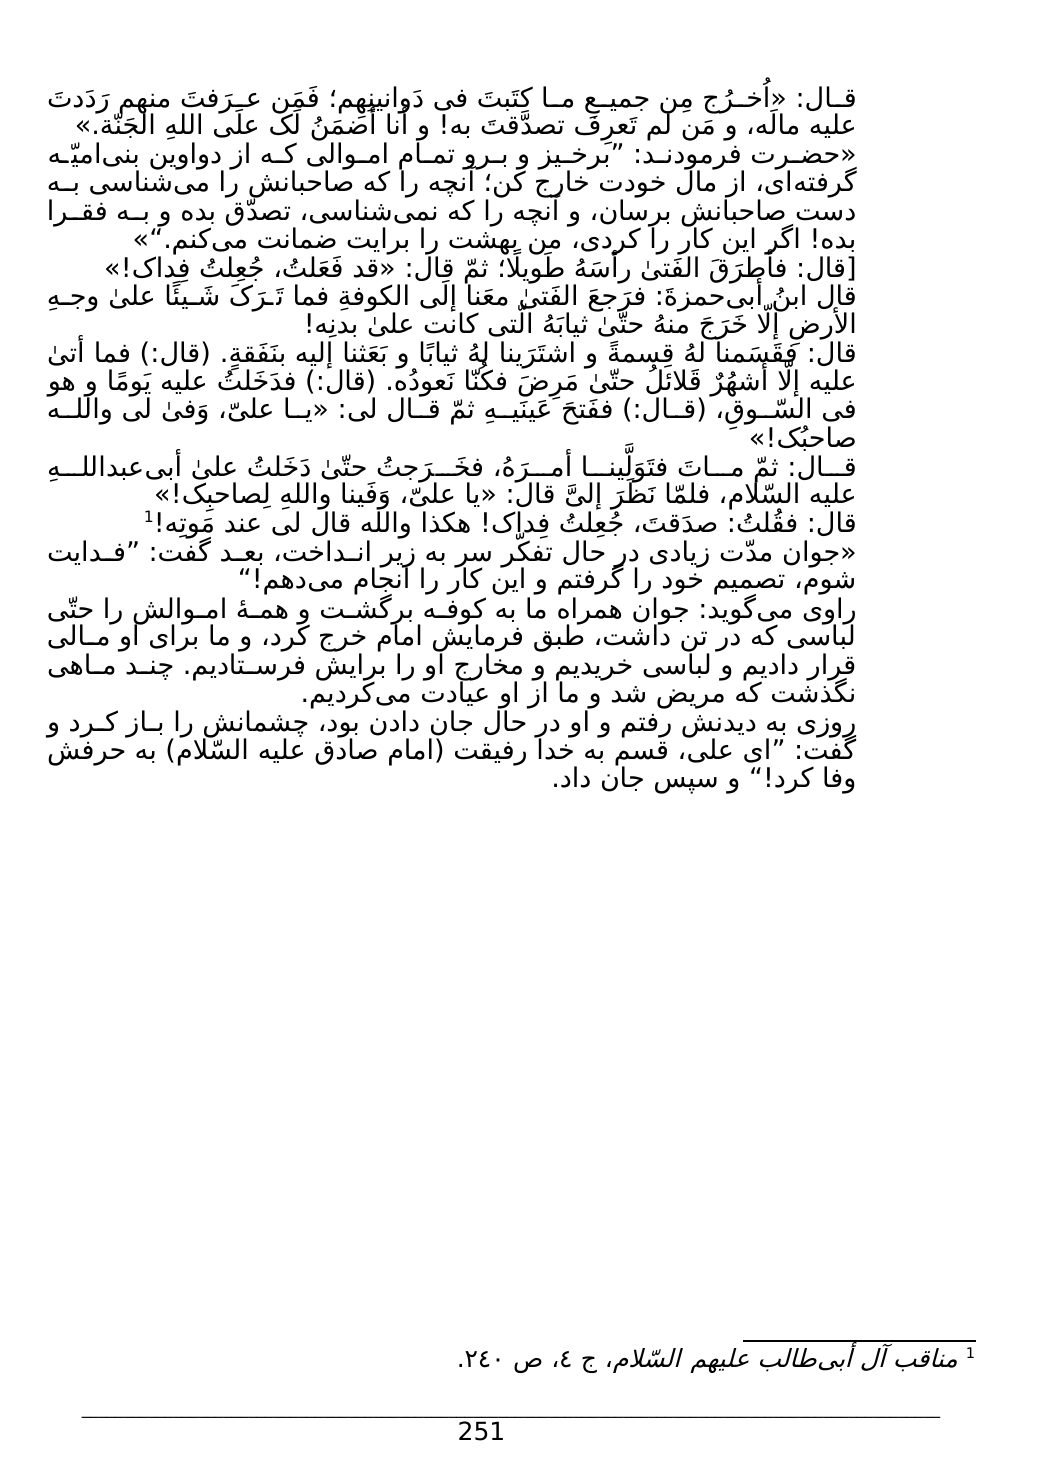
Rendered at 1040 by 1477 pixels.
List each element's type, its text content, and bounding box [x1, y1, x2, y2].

text قال: ثمّ ماتَ فتَوَلَّینا أمرَهُ، فخَرَجتُ حتّیٰ دَخَلتُ علیٰ أبی‌عبداللهِ علیه السّلام، فلمّا نَظَرَ إلیَّ قال: «یا علیّ، وَفَینا واللهِ لِصاحبِک!» [47, 453, 857, 510]
text «جوان مدّت زیادی در حال تفکّر سر به زیر انداخت، بعد گفت: ”فدایت شوم، تصمیم خود را گرفتم و این کار را انجام می‌دهم!“ [47, 539, 857, 595]
text قال ابنُ أبی‌حمزةَ: فرَجعَ الفَتیٰ معَنا إلَی الکوفةِ فما تَرَکَ شَیئًا علیٰ وجهِ الأرضِ إلّا خَرَجَ منهُ حتّیٰ ثیابَهُ الّتی کانت علیٰ بدنِه! [47, 283, 857, 340]
text قال: «اُخرُج مِن جمیعِ ما کتَبتَ فی دَوانینِهِم؛ فَمَن عرَفتَ منهم رَدَدتَ علیه مالَه، و مَن لم تَعرِف تصدَّقتَ به! و أنا أضمَنُ لَک علَی اللهِ الجَنّة.» [47, 84, 857, 141]
text «حضرت فرمودند: ”برخیز و برو تمام اموالی که از دواوین بنی‌امیّه گرفته‌ای، از مال خودت خارج کن؛ آنچه را که صاحبانش را می‌شناسی به دست صاحبانش برسان، و آنچه را که نمی‌شناسی، تصدّق بده و به فقرا بده! اگر این کار را کردی، من بهشت را برایت ضمانت می‌کنم.“» [47, 141, 857, 255]
text [قال: فأطرَقَ الفَتیٰ رأسَهُ طَویلًا؛ ثمّ قال: «قد فَعَلتُ، جُعِلتُ فِداک!» [47, 255, 857, 283]
text راوی می‌گوید: جوان همراه ما به کوفه برگشت و همۀ اموالش را حتّی لباسی که در تن داشت، طبق فرمایش امام خرج کرد، و ما برای او مالی قرار دادیم و لباسی خریدیم و مخارج او را برایش فرستادیم. چند ماهی نگذشت که مریض شد و ما از او عیادت می‌کردیم. [47, 595, 857, 709]
text روزی به دیدنش رفتم و او در حال جان دادن بود، چشمانش را باز کرد و گفت: ”ای علی، قسم به خدا رفیقت (امام صادق علیه السّلام) به حرفش وفا کرد!“ و سپس جان داد. [47, 709, 857, 794]
text قال: فقَسَمنا لهُ قِسمةً و اشتَرَینا لهُ ثیابًا و بَعَثنا إلیه بنَفَقةٍ. (قال:) فما أتیٰ علیه إلّا أشهُرٌ قَلائلُ حتّیٰ مَرِضَ فکُنّا نَعودُه. (قال:) فدَخَلتُ علیه یَومًا و هو فی السّوقِ، (قال:) ففَتحَ عَینَیهِ ثمّ قال لی: «یا علیّ، وَفیٰ لی والله صاحبُک!» [47, 340, 857, 453]
text قال: فقُلتُ: صدَقتَ، جُعِلتُ فِداک! هکذا والله قال لی عند مَوتِه! [47, 510, 857, 539]
